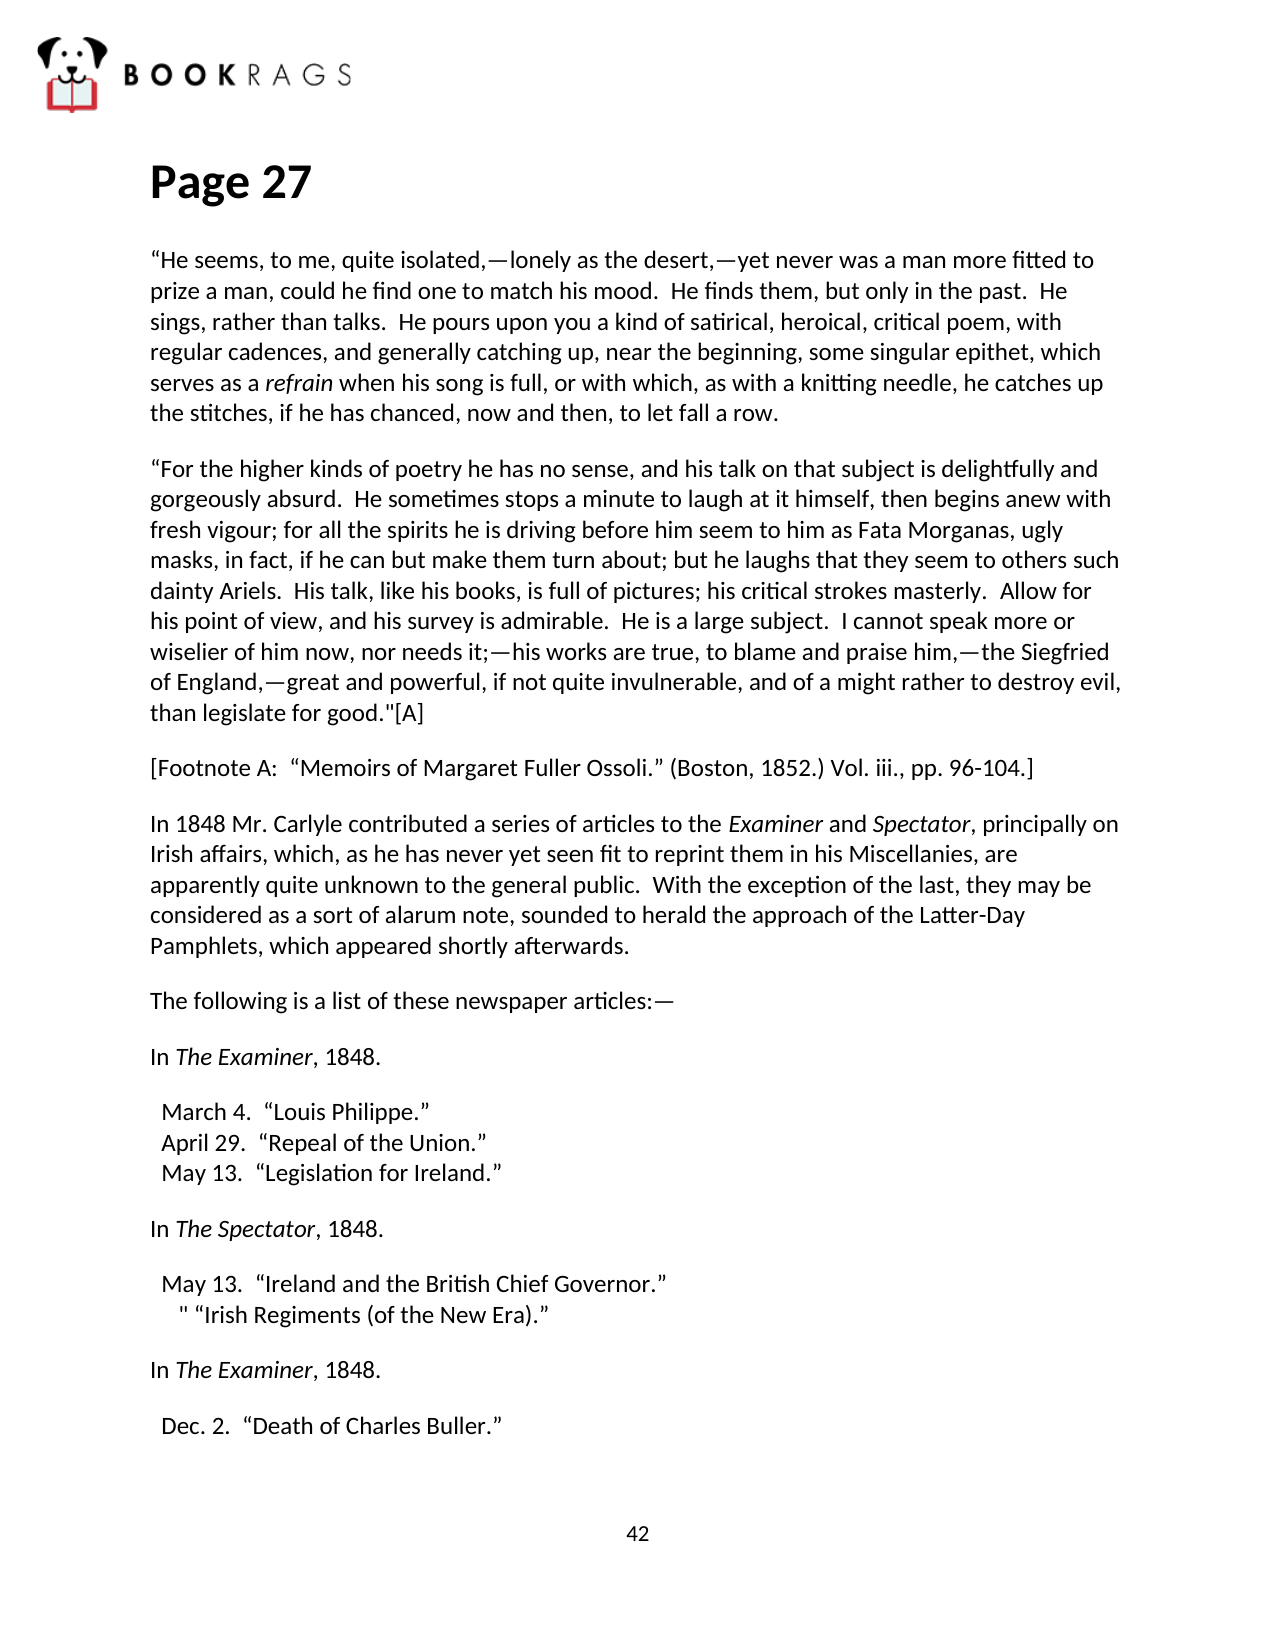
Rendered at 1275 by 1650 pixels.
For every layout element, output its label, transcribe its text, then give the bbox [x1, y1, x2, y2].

text [Footnote A: “Memoirs of Margaret Fuller Ossoli.” (Boston, 1852.) Vol. iii., pp. 96-104.] [150, 752, 1125, 783]
text “For the higher kinds of poetry he has no sense, and his talk on that subject is delightfully and gorgeously absurd. He sometimes stops a minute to laugh at it himself, then begins anew with fresh vigour; for all the spirits he is driving before him seem to him as Fata Morganas, ugly masks, in fact, if he can but make them turn about; but he laughs that they seem to others such dainty Ariels. His talk, like his books, is full of pictures; his critical strokes masterly. Allow for his point of view, and his survey is admirable. He is a large subject. I cannot speak more or wiselier of him now, nor needs it;—­his works are true, to blame and praise him,—­the Siegfried of England,—­great and powerful, if not quite invulnerable, and of a might rather to destroy evil, than legislate for good."[A] [150, 453, 1125, 727]
text The following is a list of these newspaper articles:—­ [150, 986, 1125, 1016]
text Page 27 [150, 150, 1125, 211]
text In The Spectator, 1848. [150, 1213, 1125, 1244]
text “He seems, to me, quite isolated,—­lonely as the desert,—­yet never was a man more fitted to prize a man, could he find one to match his mood. He finds them, but only in the past. He sings, rather than talks. He pours upon you a kind of satirical, heroical, critical poem, with regular cadences, and generally catching up, near the beginning, some singular epithet, which serves as a refrain when his song is full, or with which, as with a knitting needle, he catches up the stitches, if he has chanced, now and then, to let fall a row. [150, 244, 1125, 428]
text In The Examiner, 1848. [150, 1355, 1125, 1385]
text May 13. “Ireland and the British Chief Governor.” " “Irish Regiments (of the New Era).” [150, 1269, 1125, 1330]
text In 1848 Mr. Carlyle contributed a series of articles to the Examiner and Spectator, principally on Irish affairs, which, as he has never yet seen fit to reprint them in his Miscellanies, are apparently quite unknown to the general public. With the exception of the last, they may be considered as a sort of alarum note, sounded to herald the approach of the Latter-Day Pamphlets, which appeared shortly afterwards. [150, 808, 1125, 961]
picture [37, 37, 351, 113]
text Dec. 2. “Death of Charles Buller.” [150, 1410, 1125, 1441]
text In The Examiner, 1848. [150, 1041, 1125, 1072]
text March 4. “Louis Philippe.” April 29. “Repeal of the Union.” May 13. “Legislation for Ireland.” [150, 1097, 1125, 1188]
